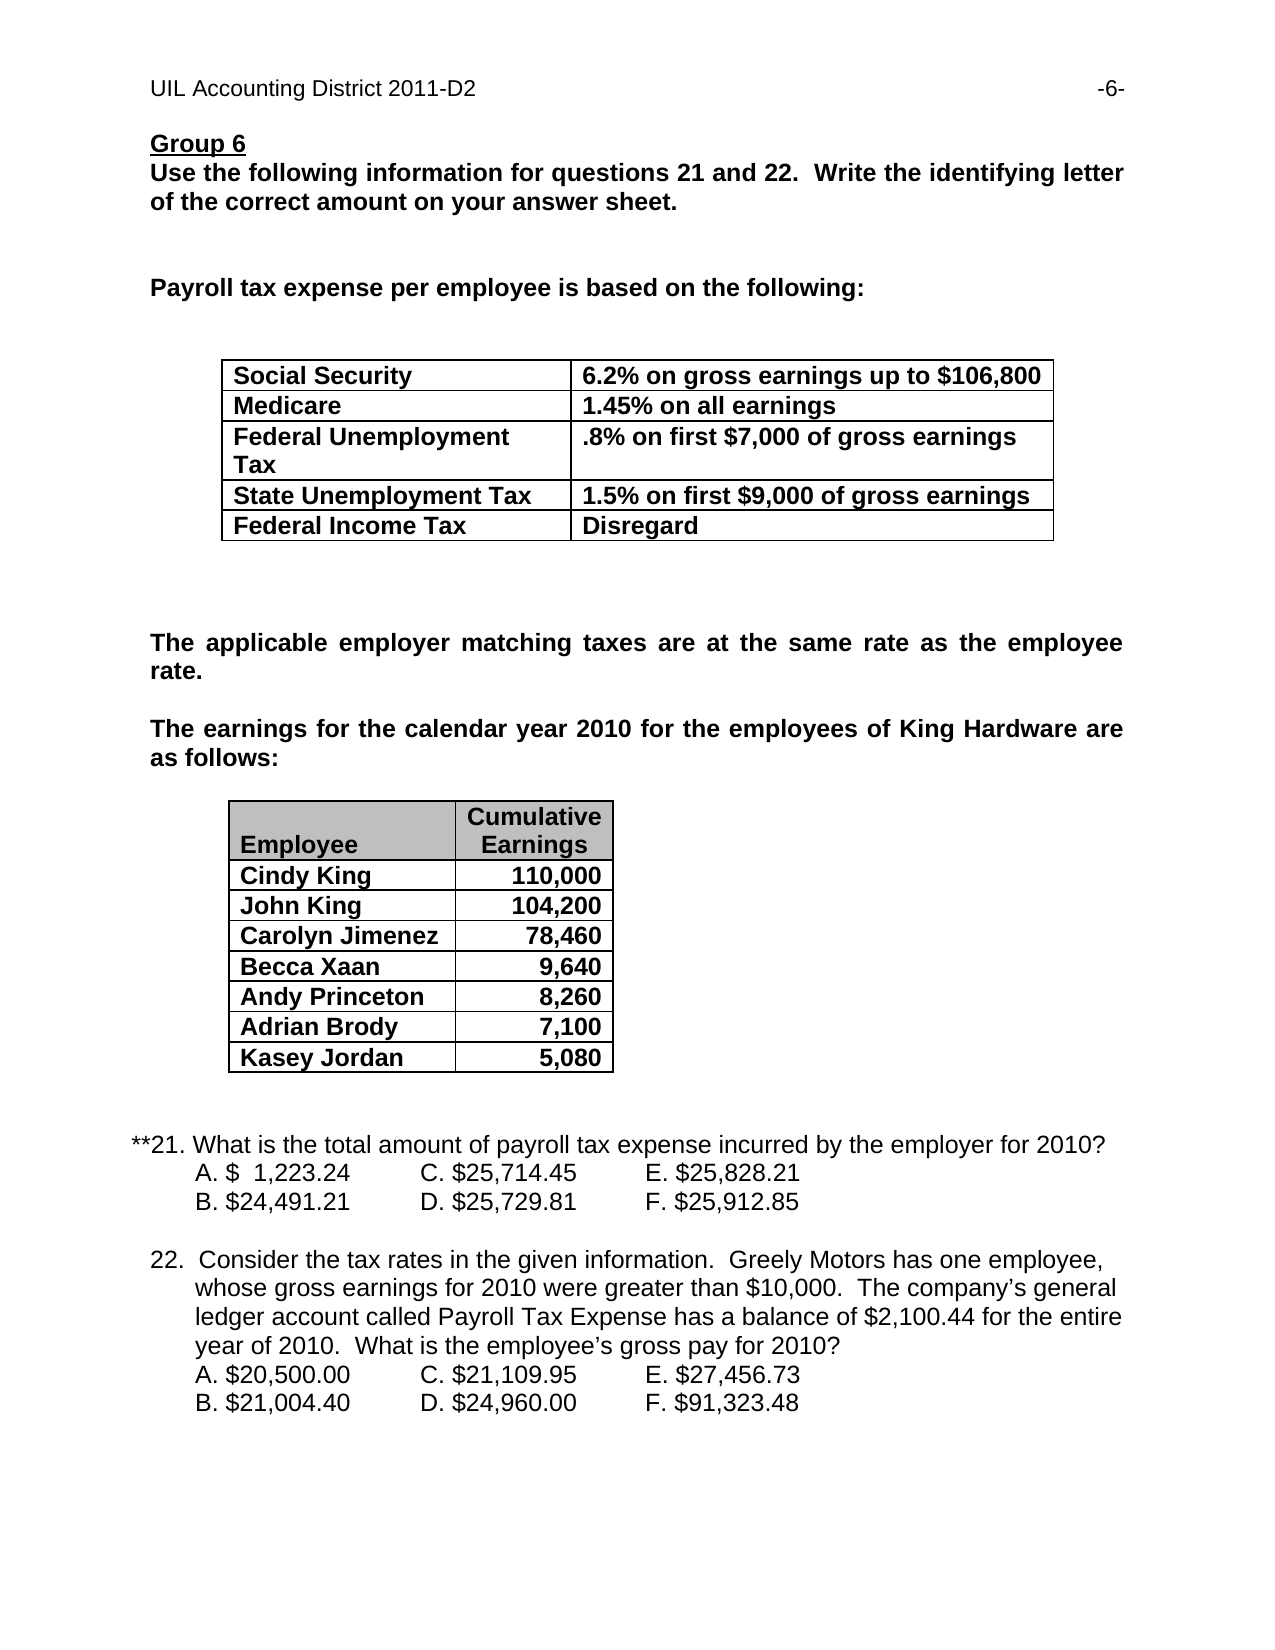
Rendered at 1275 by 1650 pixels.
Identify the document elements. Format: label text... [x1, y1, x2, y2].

table_cell Kasey Jordan [230, 1043, 455, 1071]
table_cell 78,460 [456, 921, 612, 950]
table_header Social Security [223, 361, 570, 390]
table_cell 5,080 [456, 1043, 612, 1071]
table_cell 104,200 [456, 891, 612, 920]
table_header 6.2% on gross earnings up to $106,800 [572, 361, 1053, 390]
table_cell Carolyn Jimenez [230, 921, 455, 950]
table_cell .8% on first $7,000 of gross earnings [572, 422, 1053, 479]
text 22. Consider the tax rates in the given information. Greely Motors has one employee, [150, 1244, 1125, 1273]
table_cell 7,100 [456, 1012, 612, 1041]
text Payroll tax expense per employee is based on the following: [150, 273, 1125, 302]
text A. $ 1,223.24 C. $25,714.45 E. $25,828.21 [150, 1158, 1125, 1187]
table_cell 8,260 [456, 982, 612, 1011]
table_cell 1.45% on all earnings [572, 391, 1053, 420]
table_cell Federal Unemployment Tax [223, 422, 570, 479]
table_cell Adrian Brody [230, 1012, 455, 1041]
text Group 6 [150, 129, 1125, 158]
table_header Cumulative Earnings [456, 802, 612, 859]
table_cell 1.5% on first $9,000 of gross earnings [572, 481, 1053, 509]
table_cell 110,000 [456, 861, 612, 889]
text B. $24,491.21 D. $25,729.81 F. $25,912.85 [150, 1187, 1125, 1216]
text The applicable employer matching taxes are at the same rate as the employee rate. [150, 627, 1125, 685]
text ledger account called Payroll Tax Expense has a balance of $2,100.44 for the entire [150, 1302, 1125, 1331]
table_cell Cindy King [230, 861, 455, 889]
table_cell State Unemployment Tax [223, 481, 570, 509]
text The earnings for the calendar year 2010 for the employees of King Hardware are as follows: [150, 714, 1125, 771]
table_cell 9,640 [456, 952, 612, 980]
text year of 2010. What is the employee’s gross pay for 2010? [150, 1331, 1125, 1359]
table_cell Becca Xaan [230, 952, 455, 980]
table_header Employee [230, 802, 455, 859]
table_cell Disregard [572, 511, 1053, 540]
text **21. What is the total amount of payroll tax expense incurred by the employer for 2010? [131, 1129, 1125, 1158]
text Use the following information for questions 21 and 22. Write the identifying letter of the correct amount on your answer sheet. [150, 158, 1125, 216]
text B. $21,004.40 D. $24,960.00 F. $91,323.48 [150, 1388, 1125, 1417]
text whose gross earnings for 2010 were greater than $10,000. The company’s general [150, 1273, 1125, 1302]
table_cell Andy Princeton [230, 982, 455, 1011]
table_cell Medicare [223, 391, 570, 420]
text A. $20,500.00 C. $21,109.95 E. $27,456.73 [150, 1359, 1125, 1388]
table_cell Federal Income Tax [223, 511, 570, 540]
table_cell John King [230, 891, 455, 920]
